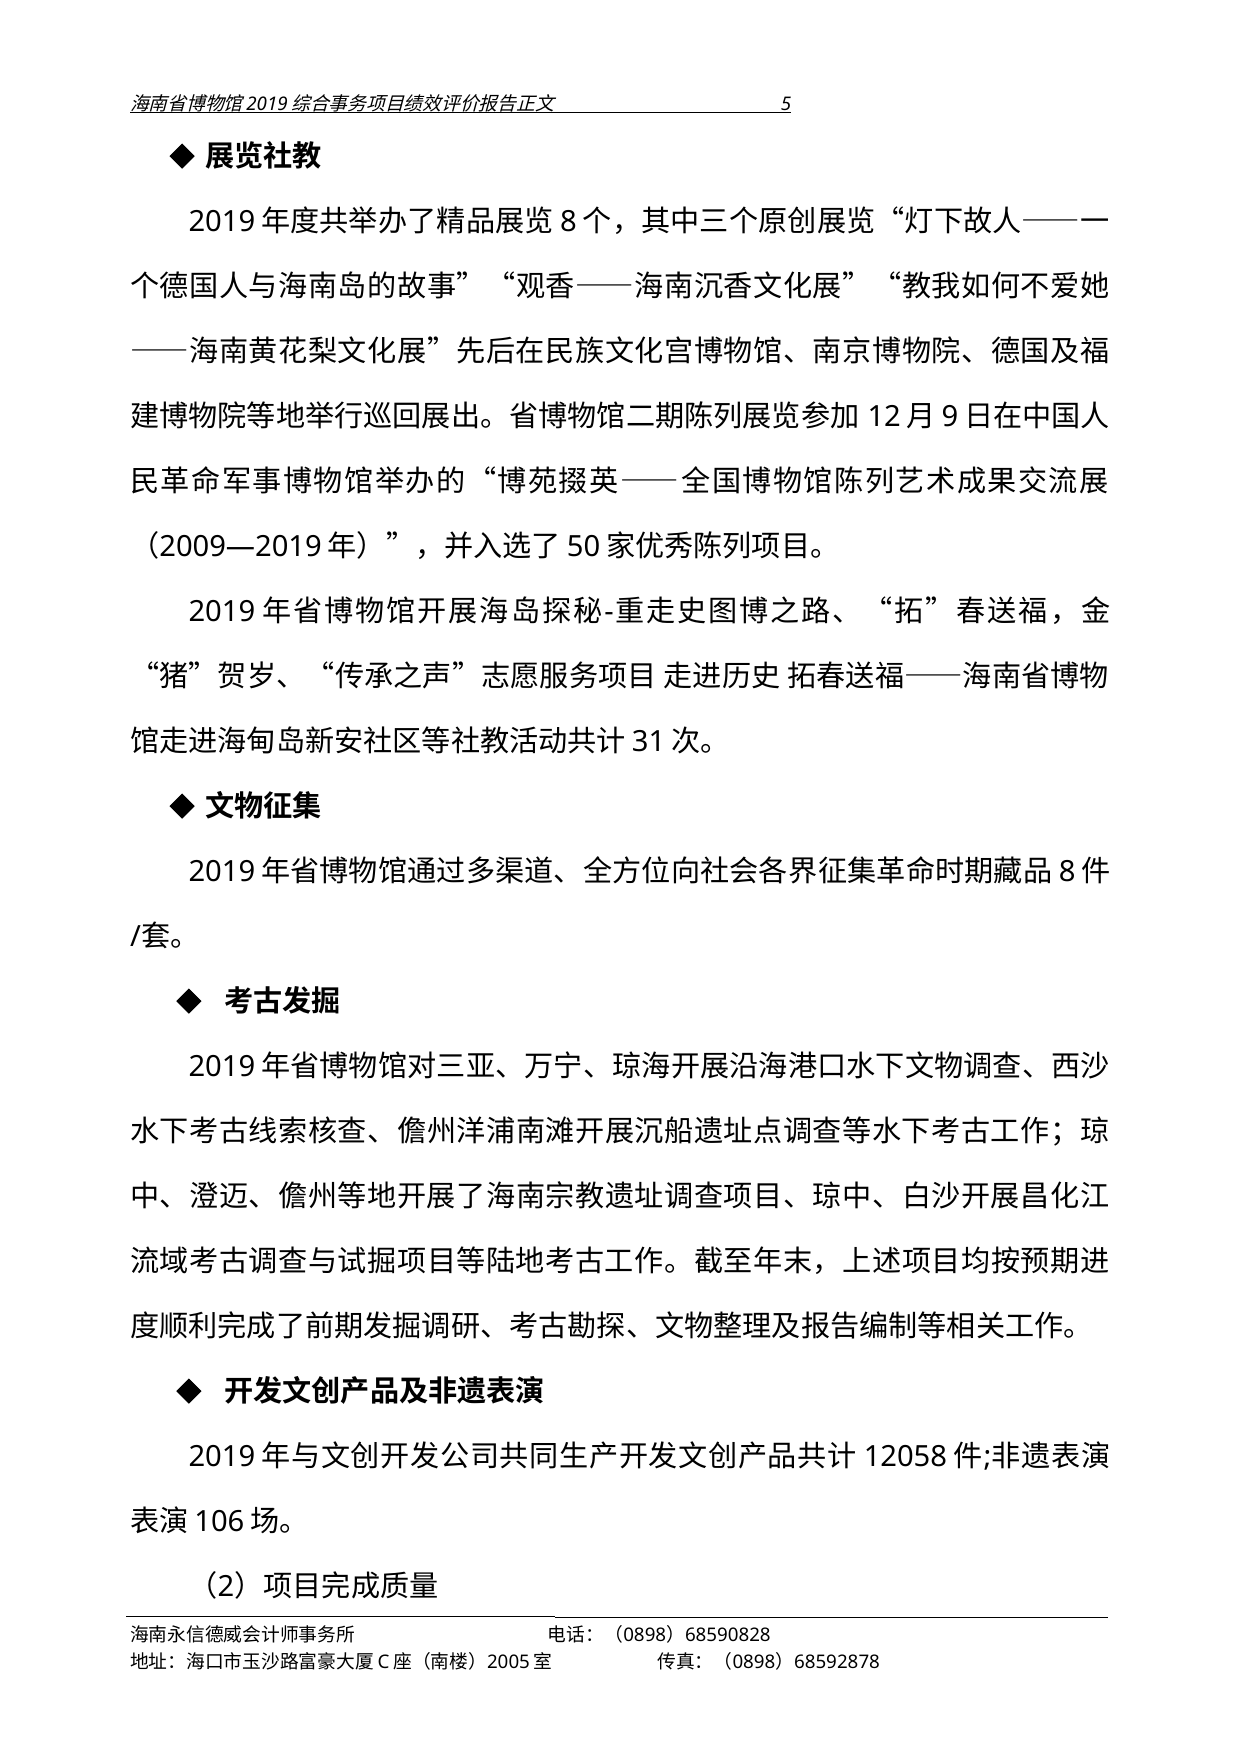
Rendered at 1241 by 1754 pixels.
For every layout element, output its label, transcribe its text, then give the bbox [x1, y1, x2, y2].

text 2019年度共举办了精品展览8个，其中三个原创展览“灯下故人——一个德国人与海南岛的故事”“观香——海南沉香文化展”“教我如何不爱她——海南黄花梨文化展”先后在民族文化宫博物馆、南京博物院、德国及福建博物院等地举行巡回展出。省博物馆二期陈列展览参加12月9日在中国人民革命军事博物馆举办的“博苑掇英——全国博物馆陈列艺术成果交流展（2009—2019年）”，并入选了50家优秀陈列项目。 [130, 186, 1110, 576]
text 2019年与文创开发公司共同生产开发文创产品共计12058件;非遗表演表演106场。 [130, 1421, 1110, 1551]
list 开发文创产品及非遗表演 [174, 1356, 1110, 1421]
text 2019年省博物馆通过多渠道、全方位向社会各界征集革命时期藏品8件/套。 [130, 836, 1110, 966]
text 2019年省博物馆开展海岛探秘-重走史图博之路、“拓”春送福，金“猪”贺岁、“传承之声”志愿服务项目 走进历史 拓春送福——海南省博物馆走进海甸岛新安社区等社教活动共计31次。 [130, 576, 1110, 771]
text （2）项目完成质量 [130, 1551, 1110, 1616]
list 文物征集 [167, 771, 1110, 836]
list 考古发掘 [174, 966, 1110, 1031]
list 展览社教 [167, 121, 1110, 186]
text 2019年省博物馆对三亚、万宁、琼海开展沿海港口水下文物调查、西沙水下考古线索核查、儋州洋浦南滩开展沉船遗址点调查等水下考古工作；琼中、澄迈、儋州等地开展了海南宗教遗址调查项目、琼中、白沙开展昌化江流域考古调查与试掘项目等陆地考古工作。截至年末，上述项目均按预期进度顺利完成了前期发掘调研、考古勘探、文物整理及报告编制等相关工作。 [130, 1031, 1110, 1356]
